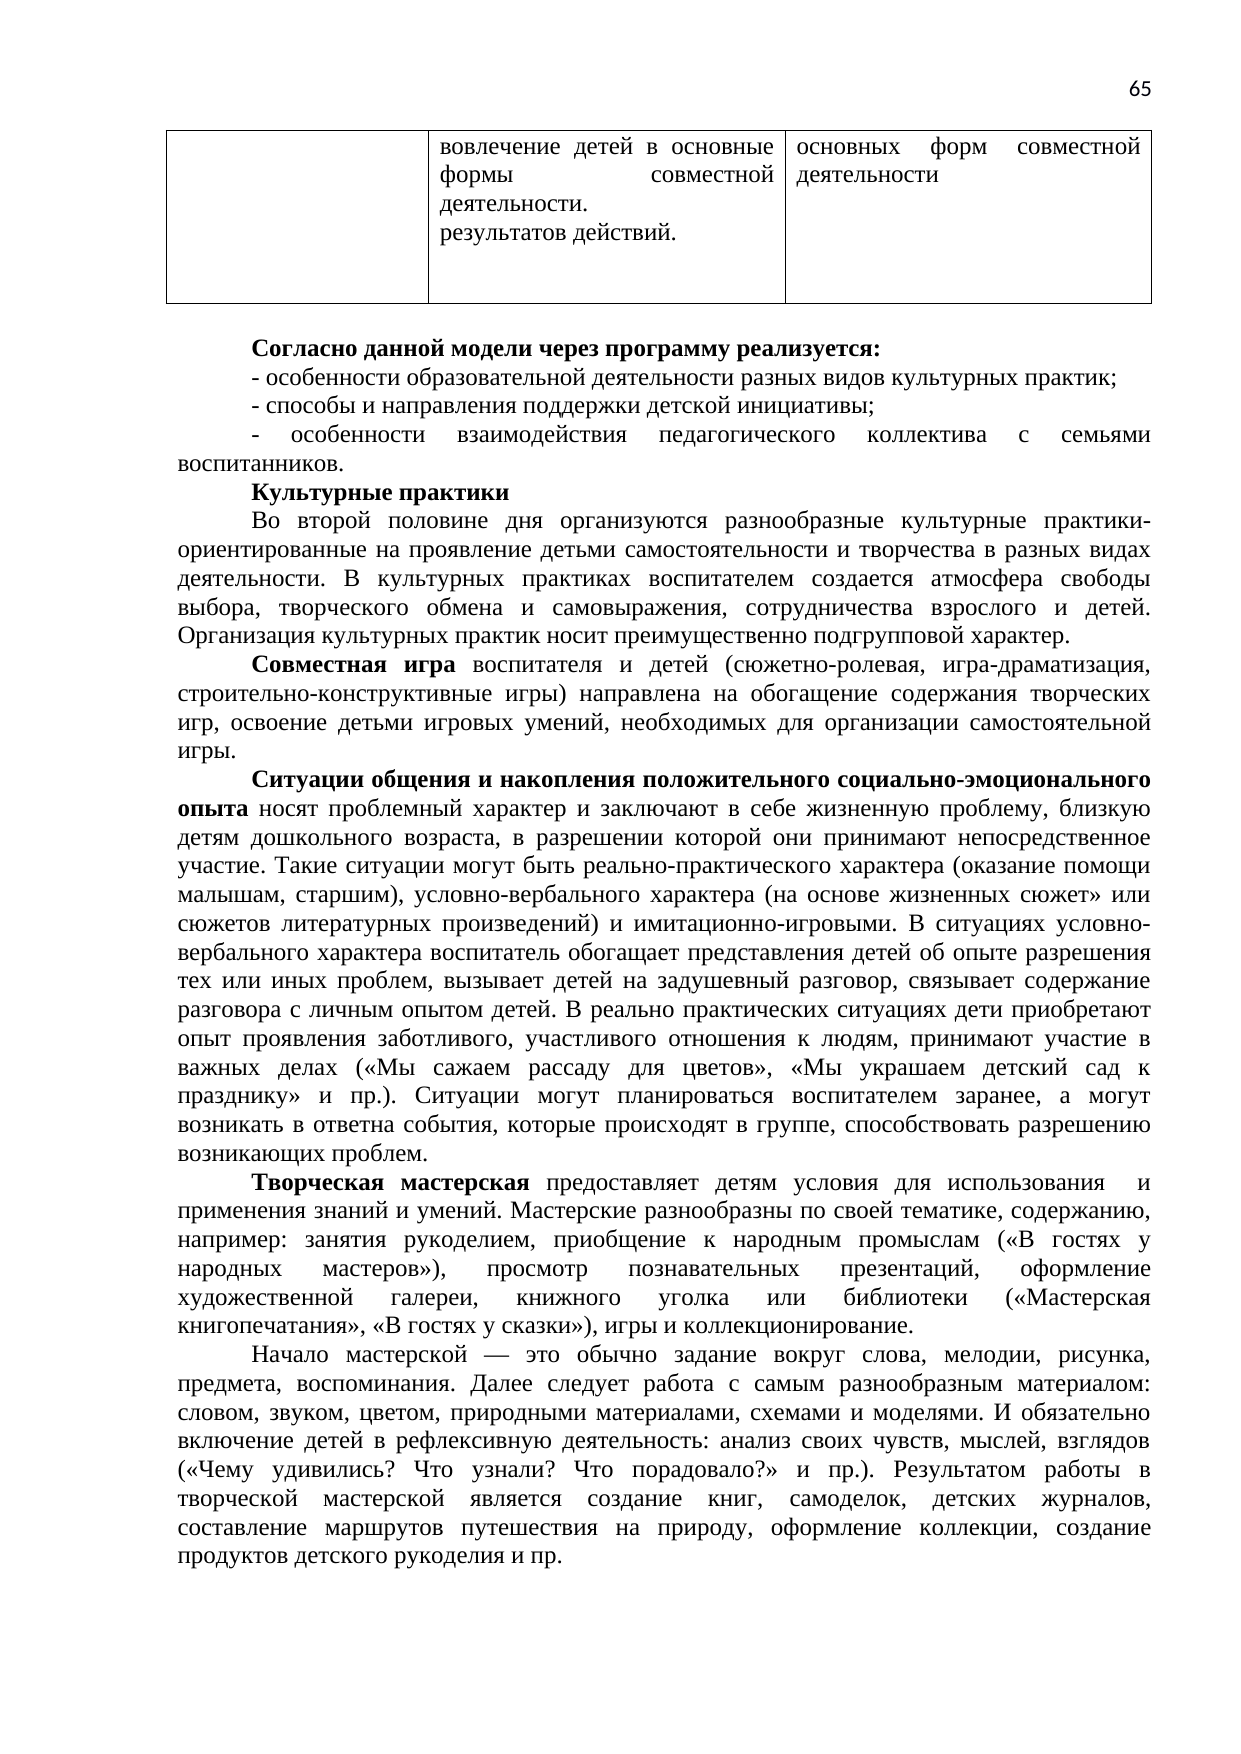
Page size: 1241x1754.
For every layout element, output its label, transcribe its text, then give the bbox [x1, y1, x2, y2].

text - способы и направления поддержки детской инициативы; [177, 391, 1152, 419]
text Во второй половине дня организуются разнообразные культурные практики- ориентированные на проявление детьми самостоятельности и творчества в разных видах деятельности. В культурных практиках воспитателем создается атмосфера свободы выбора, творческого обмена и самовыражения, сотрудничества взрослого и детей. Организация культурных практик носит преимущественно подгрупповой характер. [177, 506, 1152, 649]
text Культурные практики [177, 477, 1152, 506]
text Творческая мастерская предоставляет детям условия для использования и применения знаний и умений. Мастерские разнообразны по своей тематике, содержанию, например: занятия рукоделием, приобщение к народным промыслам («В гостях у народных мастеров»), просмотр познавательных презентаций, оформление художественной галереи, книжного уголка или библиотеки («Мастерская книгопечатания», «В гостях у сказки»), игры и коллекционирование. [177, 1167, 1152, 1339]
text Совместная игра воспитателя и детей (сюжетно-ролевая, игра-драматизация, строительно-конструктивные игры) направлена на обогащение содержания творческих игр, освоение детьми игровых умений, необходимых для организации самостоятельной игры. [177, 649, 1152, 764]
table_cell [429, 131, 785, 303]
text Ситуации общения и накопления положительного социально-эмоционального опыта носят проблемный характер и заключают в себе жизненную проблему, близкую детям дошкольного возраста, в разрешении которой они принимают непосредственное участие. Такие ситуации могут быть реально-практического характера (оказание помощи малышам, старшим), условно-вербального характера (на основе жизненных сюжет» или сюжетов литературных произведений) и имитационно-игровыми. В ситуациях условно-вербального характера воспитатель обогащает представления детей об опыте разрешения тех или иных проблем, вызывает детей на задушевный разговор, связывает содержание разговора с личным опытом детей. В реально практических ситуациях дети приобретают опыт проявления заботливого, участливого отношения к людям, принимают участие в важных делах («Мы сажаем рассаду для цветов», «Мы украшаем детский сад к празднику» и пр.). Ситуации могут планироваться воспитателем заранее, а могут возникать в ответна события, которые происходят в группе, способствовать разрешению возникающих проблем. [177, 764, 1152, 1167]
text - особенности образовательной деятельности разных видов культурных практик; [177, 362, 1152, 391]
text Согласно данной модели через программу реализуется: [177, 333, 1152, 362]
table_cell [167, 131, 428, 303]
text - особенности взаимодействия педагогического коллектива с семьями воспитанников. [177, 419, 1152, 477]
text Начало мастерской — это обычно задание вокруг слова, мелодии, рисунка, предмета, воспоминания. Далее следует работа с самым разнообразным материалом: словом, звуком, цветом, природными материалами, схемами и моделями. И обязательно включение детей в рефлексивную деятельность: анализ своих чувств, мыслей, взглядов («Чему удивились? Что узнали? Что порадовало?» и пр.). Результатом работы в творческой мастерской является создание книг, самоделок, детских журналов, составление маршрутов путешествия на природу, оформление коллекции, создание продуктов детского рукоделия и пр. [177, 1339, 1152, 1569]
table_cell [786, 131, 1151, 303]
